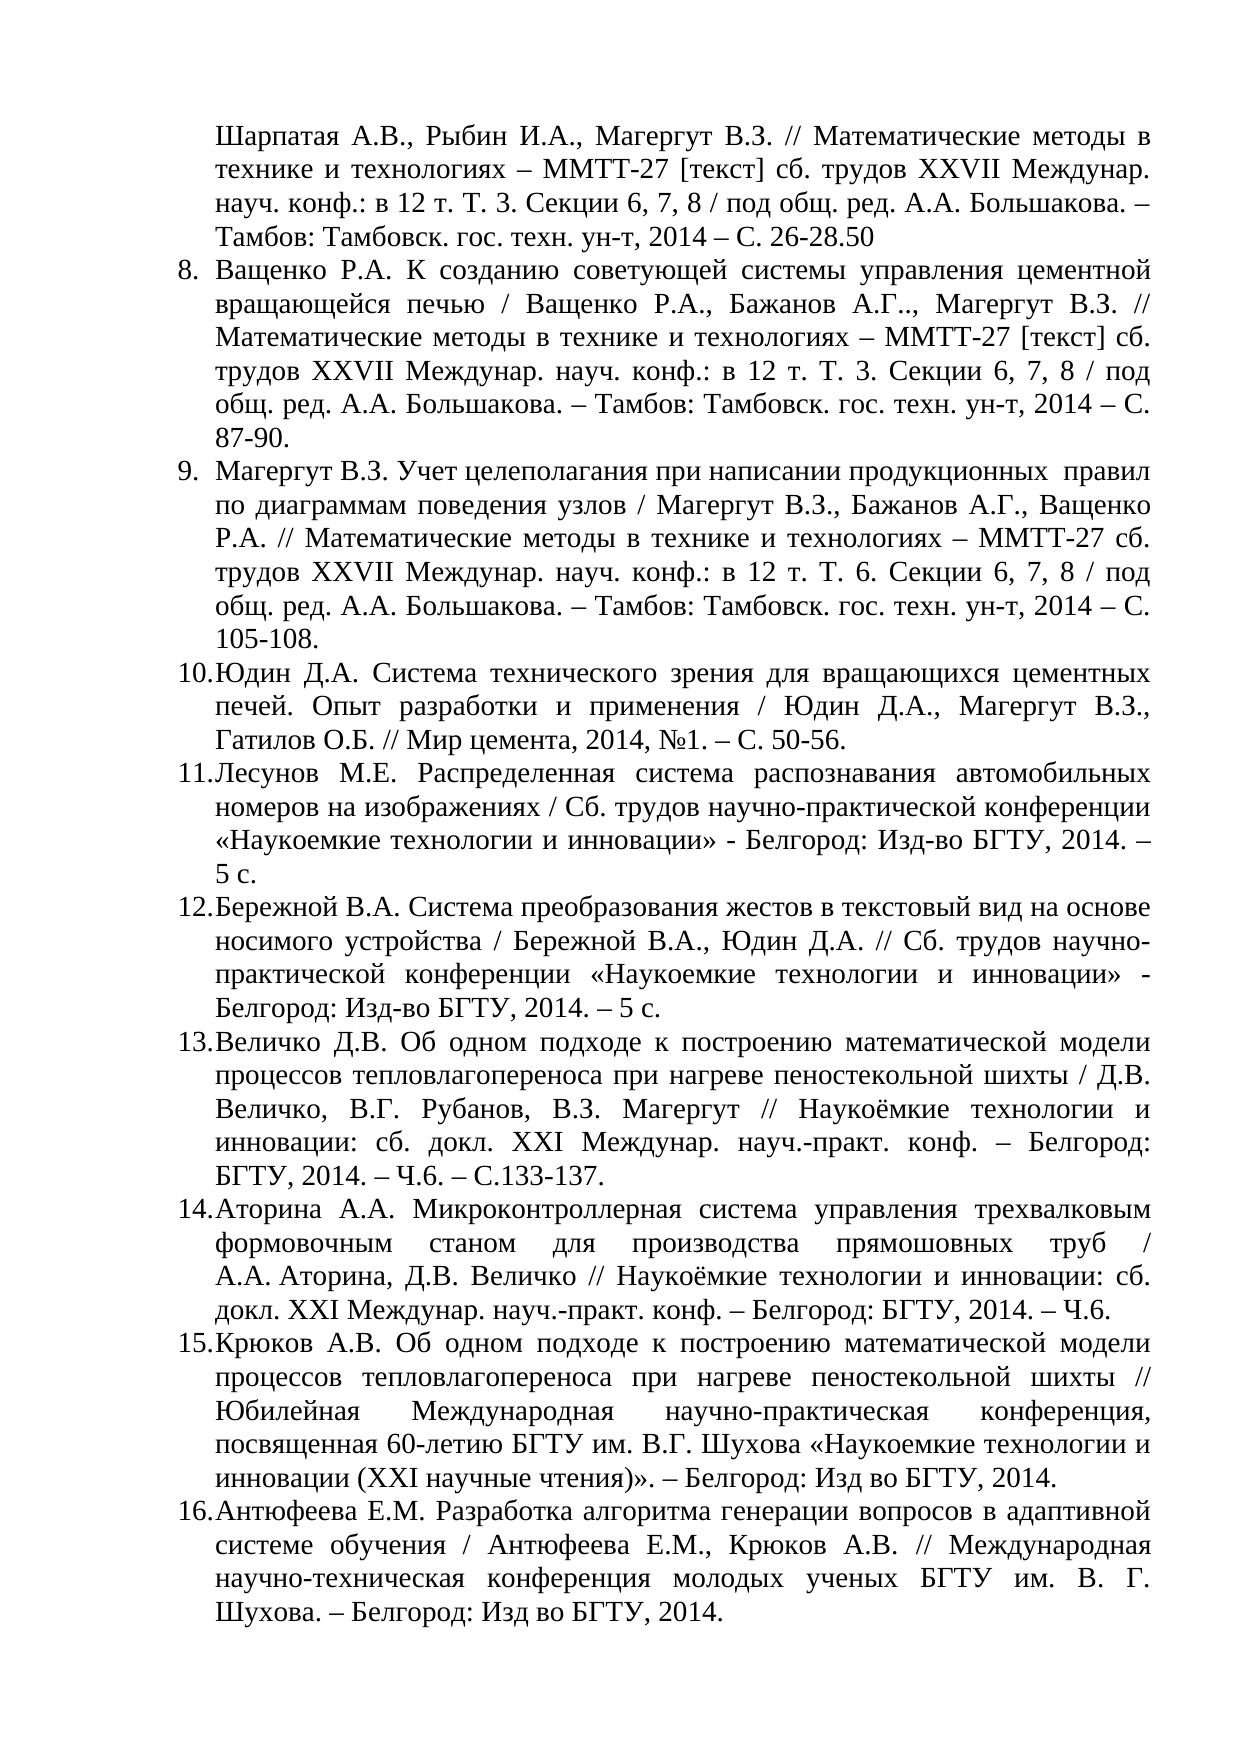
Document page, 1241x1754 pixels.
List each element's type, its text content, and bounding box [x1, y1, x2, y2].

list Аторина А.А. Микроконтроллерная система управления трехвалковым формовочным станом для производства прямошовных труб / А.А. Аторина, Д.В. Величко // Наукоёмкие технологии и инновации: сб. докл. ХХI Междунар. науч.-практ. конф. – Белгород: БГТУ, 2014. – Ч.6. [177, 1191, 1152, 1326]
list Юдин Д.А. Система технического зрения для вращающихся цементных печей. Опыт разработки и применения / Юдин Д.А., Магергут В.З., Гатилов О.Б. // Мир цемента, 2014, №1. – С. 50-56. [177, 655, 1152, 755]
list Бережной В.А. Система преобразования жестов в текстовый вид на основе носимого устройства / Бережной В.А., Юдин Д.А. // Сб. трудов научно-практической конференции «Наукоемкие технологии и инновации» - Белгород: Изд-во БГТУ, 2014. – 5 с. [177, 889, 1152, 1024]
list Лесунов М.Е. Распределенная система распознавания автомобильных номеров на изображениях / Сб. трудов научно-практической конференции «Наукоемкие технологии и инновации» - Белгород: Изд-во БГТУ, 2014. – 5 с. [177, 755, 1152, 889]
list Магергут В.З. Учет целеполагания при написании продукционных правил по диаграммам поведения узлов / Магергут В.З., Бажанов А.Г., Ващенко Р.А. // Математические методы в технике и технологиях – ММТТ-27 сб. трудов XXVII Междунар. науч. конф.: в 12 т. Т. 6. Секции 6, 7, 8 / под общ. ред. А.А. Большакова. – Тамбов: Тамбовск. гос. техн. ун-т, 2014 – С. 105-108. [177, 453, 1152, 655]
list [177, 118, 1152, 252]
list Антюфеева Е.М. Разработка алгоритма генерации вопросов в адаптивной системе обучения / Антюфеева Е.М., Крюков А.В. // Международная научно-техническая конференция молодых ученых БГТУ им. В. Г. Шухова. – Белгород: Изд во БГТУ, 2014. [177, 1493, 1152, 1627]
list Ващенко Р.А. К созданию советующей системы управления цементной вращающейся печью / Ващенко Р.А., Бажанов А.Г.., Магергут В.З. // Математические методы в технике и технологиях – ММТТ-27 [текст] сб. трудов XXVII Междунар. науч. конф.: в 12 т. Т. 3. Секции 6, 7, 8 / под общ. ред. А.А. Большакова. – Тамбов: Тамбовск. гос. техн. ун-т, 2014 – С. 87-90. [177, 252, 1152, 453]
list Величко Д.В. Об одном подходе к построению математической модели процессов тепловлагопереноса при нагреве пеностекольной шихты / Д.В. Величко, В.Г. Рубанов, В.З. Магергут // Наукоёмкие технологии и инновации: сб. докл. ХХI Междунар. науч.-практ. конф. – Белгород: БГТУ, 2014. – Ч.6. – С.133-137. [177, 1024, 1152, 1191]
list Крюков А.В. Об одном подходе к построению математической модели процессов тепловлагопереноса при нагреве пеностекольной шихты // Юбилейная Международная научно-практическая конференция, посвященная 60-летию БГТУ им. В.Г. Шухова «Наукоемкие технологии и инновации (XXI научные чтения)». – Белгород: Изд во БГТУ, 2014. [177, 1326, 1152, 1493]
